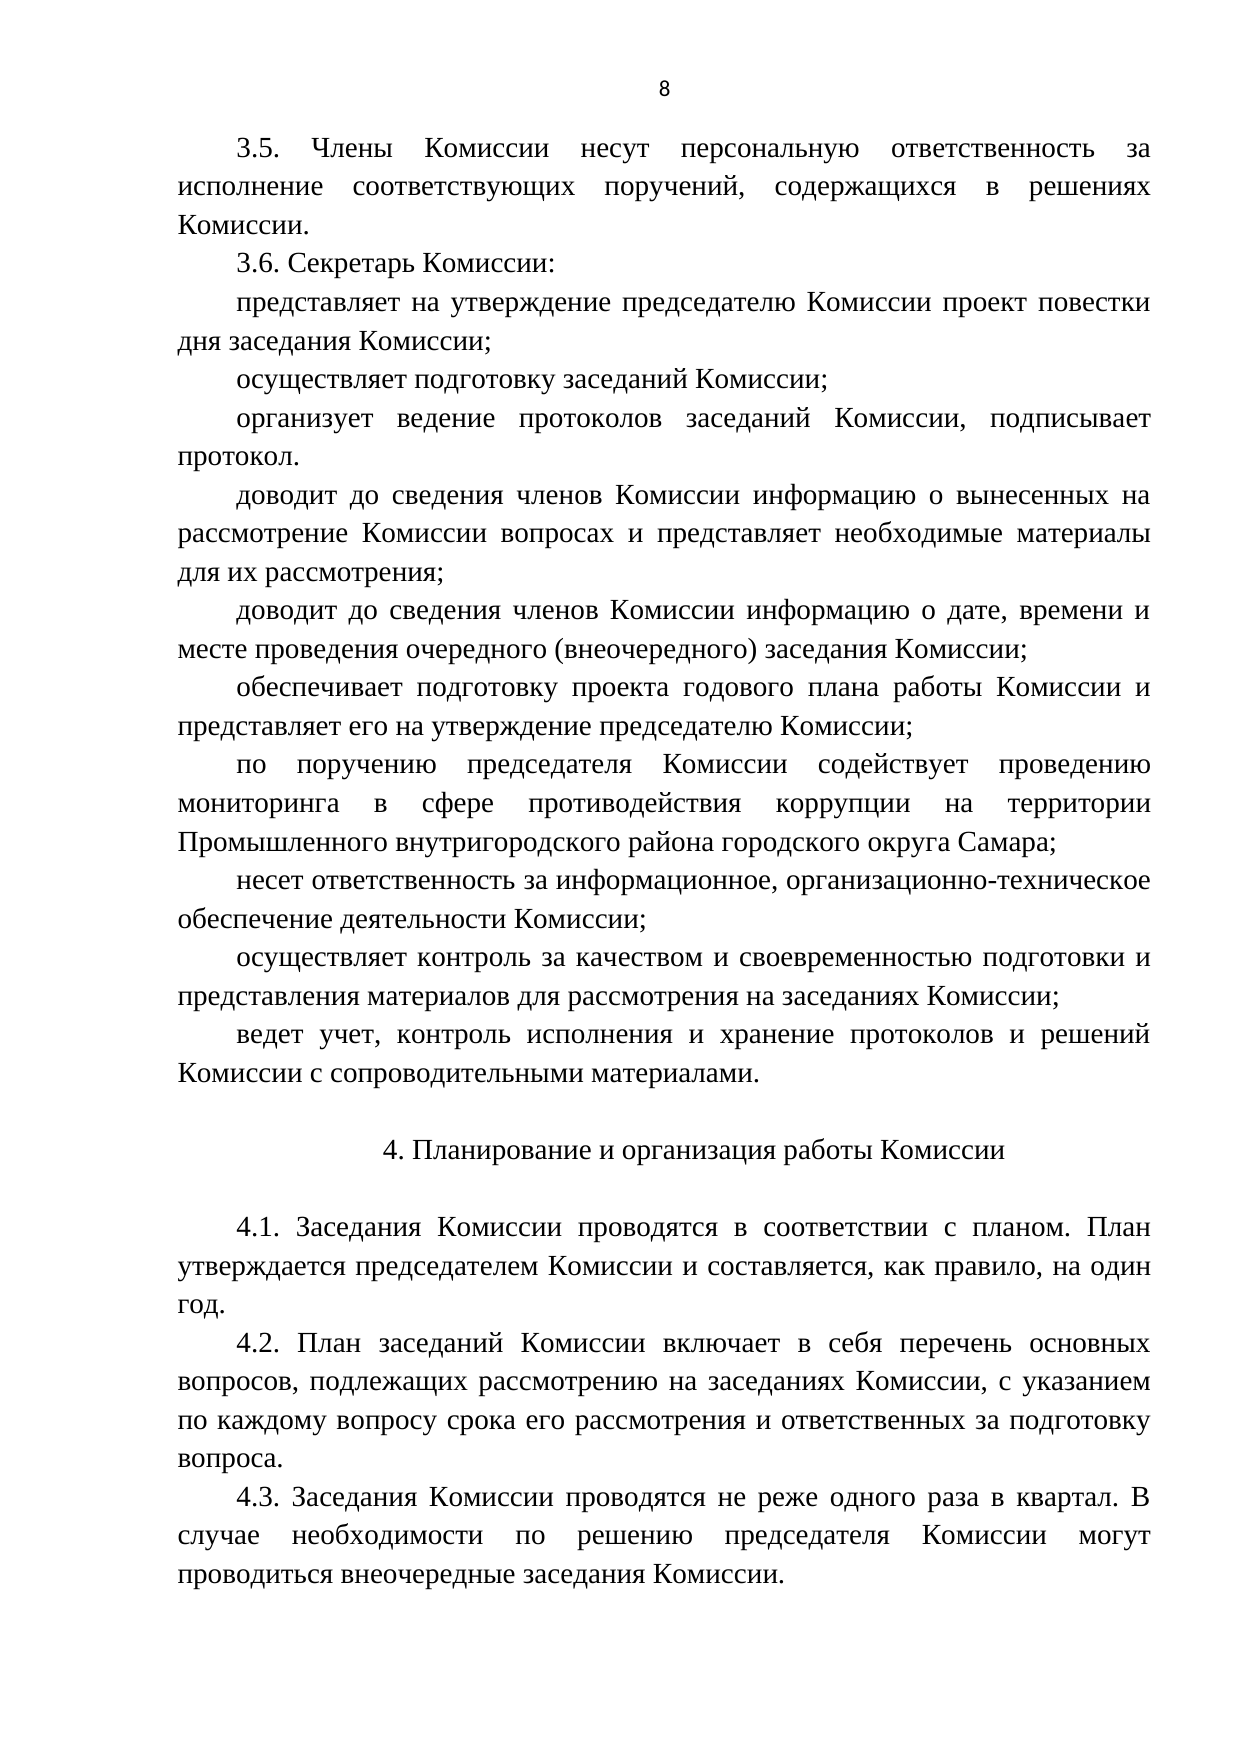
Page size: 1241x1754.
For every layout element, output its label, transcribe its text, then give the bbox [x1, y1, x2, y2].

text несет ответственность за информационное, организационно-техническое обеспечение деятельности Комиссии; [177, 862, 1152, 934]
text ведет учет, контроль исполнения и хранение протоколов и решений Комиссии с сопроводительными материалами. [177, 1016, 1152, 1088]
text 4.3. Заседания Комиссии проводятся не реже одного раза в квартал. В случае необходимости по решению председателя Комиссии могут проводиться внеочередные заседания Комиссии. [177, 1479, 1152, 1589]
text по поручению председателя Комиссии содействует проведению мониторинга в сфере противодействия коррупции на территории Промышленного внутригородского района городского округа Самара; [177, 747, 1152, 857]
text обеспечивает подготовку проекта годового плана работы Комиссии и представляет его на утверждение председателю Комиссии; [177, 669, 1152, 742]
text 3.5. Члены Комиссии несут персональную ответственность за исполнение соответствующих поручений, содержащихся в решениях Комиссии. [177, 130, 1152, 241]
text организует ведение протоколов заседаний Комиссии, подписывает протокол. [177, 400, 1152, 472]
text доводит до сведения членов Комиссии информацию о вынесенных на рассмотрение Комиссии вопросах и представляет необходимые материалы для их рассмотрения; [177, 477, 1152, 587]
text доводит до сведения членов Комиссии информацию о дате, времени и месте проведения очередного (внеочередного) заседания Комиссии; [177, 592, 1152, 664]
text 3.6. Секретарь Комиссии: [177, 246, 1152, 279]
text 4.1. Заседания Комиссии проводятся в соответствии с планом. План утверждается председателем Комиссии и составляется, как правило, на один год. [177, 1209, 1152, 1320]
text представляет на утверждение председателю Комиссии проект повестки дня заседания Комиссии; [177, 284, 1152, 356]
text осуществляет контроль за качеством и своевременностью подготовки и представления материалов для рассмотрения на заседаниях Комиссии; [177, 939, 1152, 1011]
text 4. Планирование и организация работы Комиссии [177, 1132, 1152, 1166]
text 4.2. План заседаний Комиссии включает в себя перечень основных вопросов, подлежащих рассмотрению на заседаниях Комиссии, с указанием по каждому вопросу срока его рассмотрения и ответственных за подготовку вопроса. [177, 1325, 1152, 1474]
text осуществляет подготовку заседаний Комиссии; [177, 361, 1152, 395]
